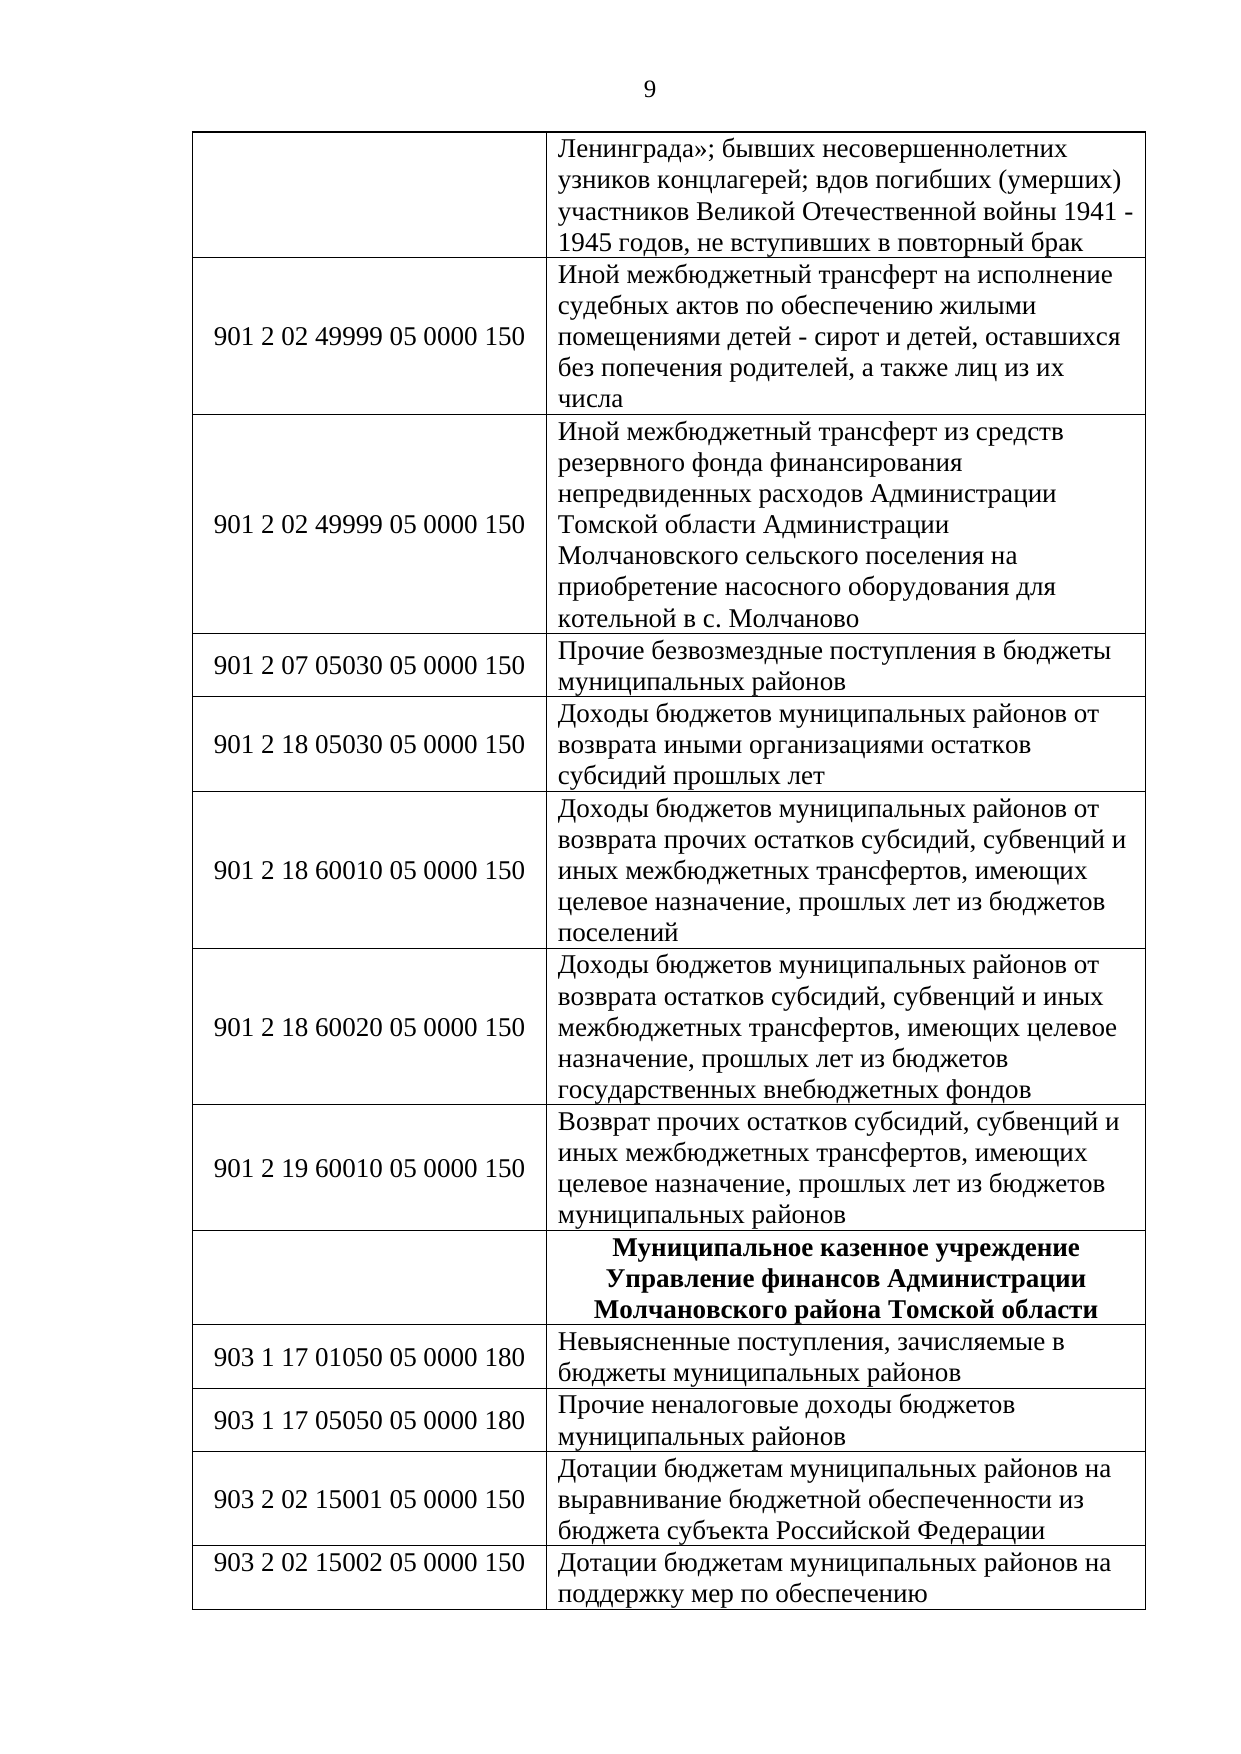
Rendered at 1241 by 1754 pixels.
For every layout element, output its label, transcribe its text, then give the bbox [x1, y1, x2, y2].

table_cell 901 2 19 60010 05 0000 150 [193, 1105, 546, 1230]
table_cell Возврат прочих остатков субсидий, субвенций и иных межбюджетных трансфертов, имеющих целевое назначение, прошлых лет из бюджетов муниципальных районов [547, 1105, 1145, 1230]
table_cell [547, 1546, 1145, 1609]
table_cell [193, 133, 546, 257]
table_cell 903 1 17 01050 05 0000 180 [193, 1325, 546, 1388]
table_cell Дотации бюджетам муниципальных районов на выравнивание бюджетной обеспеченности из бюджета субъекта Российской Федерации [547, 1452, 1145, 1545]
table_cell 901 2 18 05030 05 0000 150 [193, 697, 546, 791]
table_cell 903 1 17 05050 05 0000 180 [193, 1389, 546, 1451]
table_cell Иной межбюджетный трансферт из средств резервного фонда финансирования непредвиденных расходов Администрации Томской области Администрации Молчановского сельского поселения на приобретение насосного оборудования для котельной в с. Молчаново [547, 415, 1145, 633]
table_cell Доходы бюджетов муниципальных районов от возврата иными организациями остатков субсидий прошлых лет [547, 697, 1145, 791]
table_cell Невыясненные поступления, зачисляемые в бюджеты муниципальных районов [547, 1325, 1145, 1388]
table_cell 903 2 02 15001 05 0000 150 [193, 1452, 546, 1545]
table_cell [547, 133, 1145, 257]
table_cell 901 2 07 05030 05 0000 150 [193, 634, 546, 696]
table_cell Доходы бюджетов муниципальных районов от возврата остатков субсидий, субвенций и иных межбюджетных трансфертов, имеющих целевое назначение, прошлых лет из бюджетов государственных внебюджетных фондов [547, 949, 1145, 1104]
table_cell [193, 1231, 546, 1324]
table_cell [193, 1546, 546, 1609]
table_cell Муниципальное казенное учреждение Управление финансов Администрации Молчановского района Томской области [547, 1231, 1145, 1324]
table_cell 901 2 02 49999 05 0000 150 [193, 415, 546, 633]
table_cell 901 2 02 49999 05 0000 150 [193, 258, 546, 414]
table_cell Прочие безвозмездные поступления в бюджеты муниципальных районов [547, 634, 1145, 696]
table_cell 901 2 18 60010 05 0000 150 [193, 792, 546, 947]
table_cell Прочие неналоговые доходы бюджетов муниципальных районов [547, 1389, 1145, 1451]
table_cell Доходы бюджетов муниципальных районов от возврата прочих остатков субсидий, субвенций и иных межбюджетных трансфертов, имеющих целевое назначение, прошлых лет из бюджетов поселений [547, 792, 1145, 947]
table_cell 901 2 18 60020 05 0000 150 [193, 949, 546, 1104]
table_cell Иной межбюджетный трансферт на исполнение судебных актов по обеспечению жилыми помещениями детей - сирот и детей, оставшихся без попечения родителей, а также лиц из их числа [547, 258, 1145, 414]
